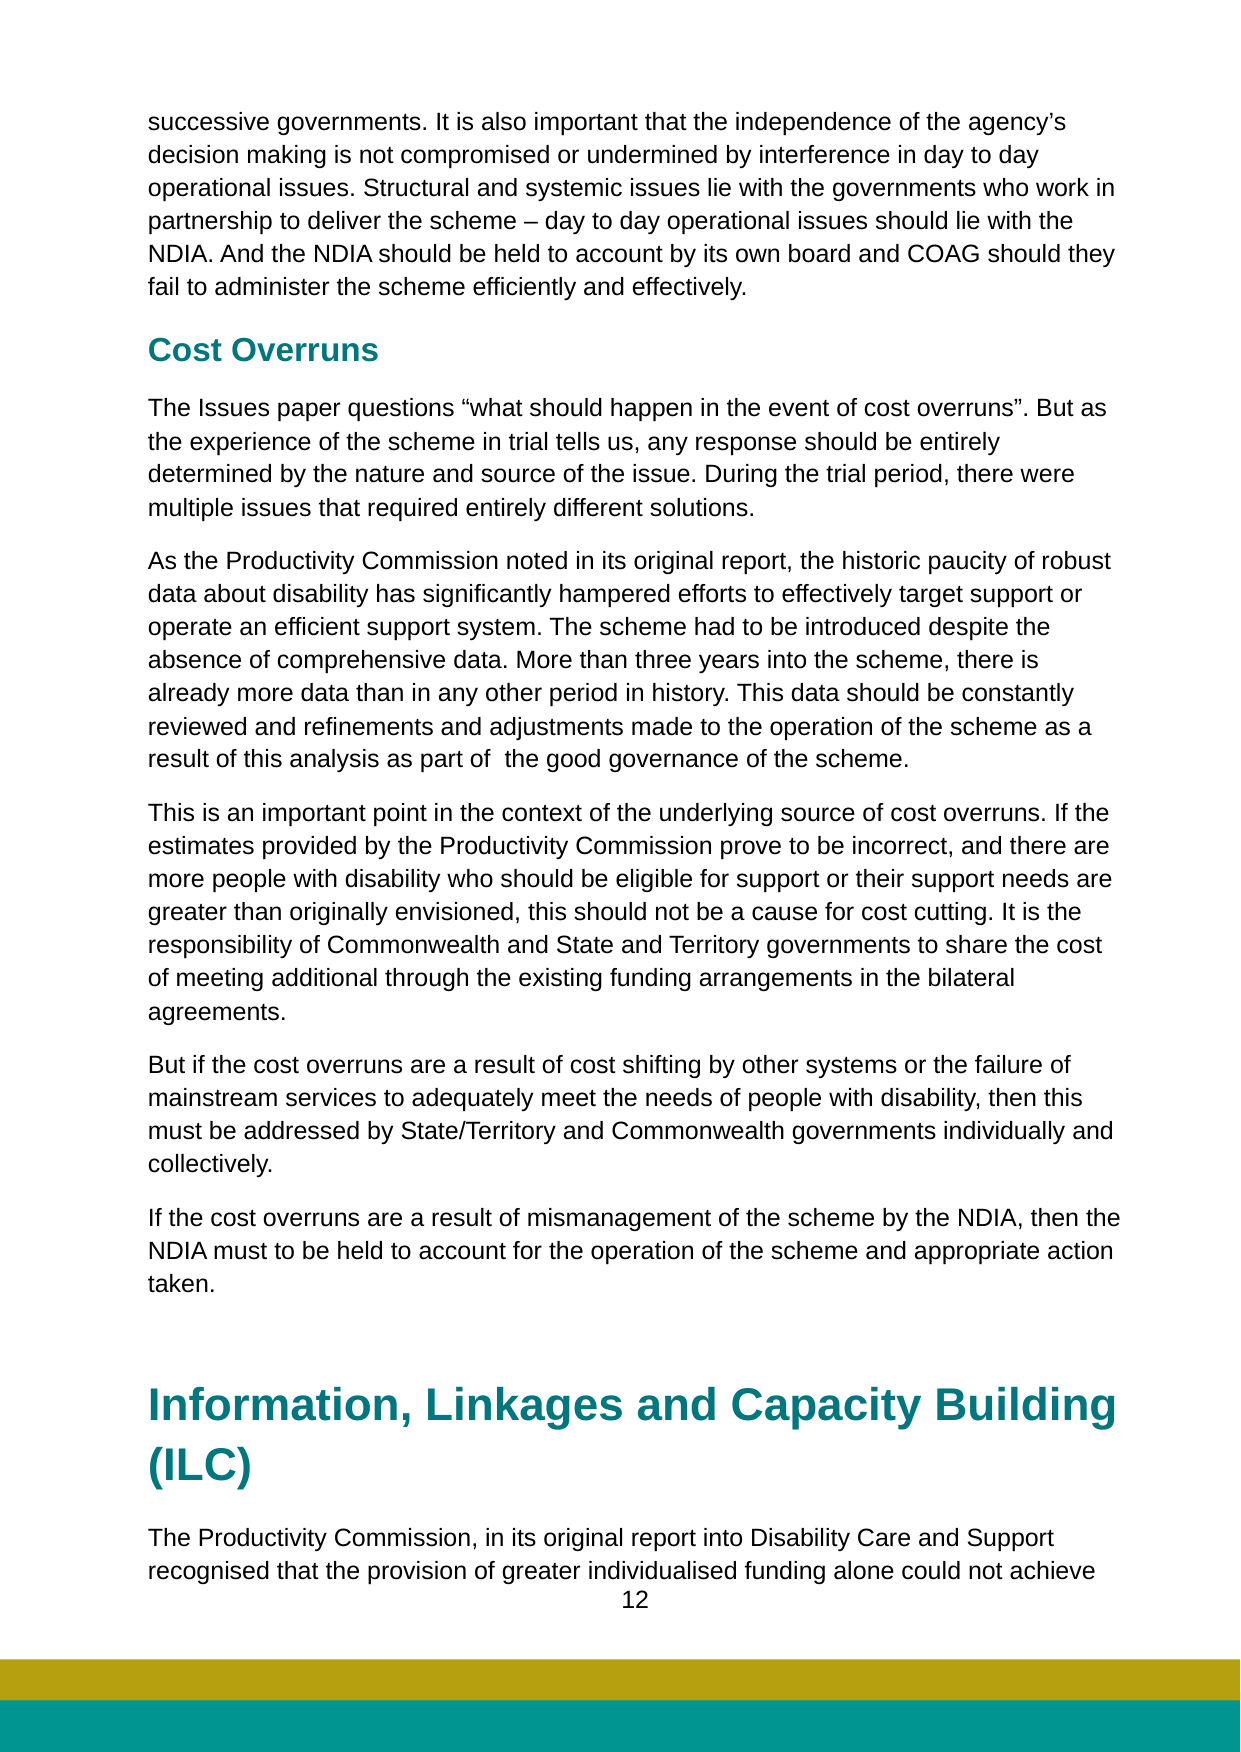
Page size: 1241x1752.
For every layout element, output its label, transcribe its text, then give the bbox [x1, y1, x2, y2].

subtitle Information, Linkages and Capacity Building (ILC) [148, 1377, 1122, 1490]
subtitle Cost Overruns [148, 330, 1122, 368]
text But if the cost overruns are a result of cost shifting by other systems or the failure of mainstream services to adequately meet the needs of people with disability, then this must be addressed by State/Territory and Commonwealth governments individually and collectively. [148, 1050, 1122, 1178]
text The Issues paper questions “what should happen in the event of cost overruns”. But as the experience of the scheme in trial tells us, any response should be entirely determined by the nature and source of the issue. During the trial period, there were multiple issues that required entirely different solutions. [148, 393, 1122, 521]
text This is an important point in the context of the underlying source of cost overruns. If the estimates provided by the Productivity Commission prove to be incorrect, and there are more people with disability who should be eligible for support or their support needs are greater than originally envisioned, this should not be a cause for cost cutting. It is the responsibility of Commonwealth and State and Territory governments to share the cost of meeting additional through the existing funding arrangements in the bilateral agreements. [148, 798, 1122, 1025]
text If the cost overruns are a result of mismanagement of the scheme by the NDIA, then the NDIA must to be held to account for the operation of the scheme and appropriate action taken. [148, 1203, 1122, 1298]
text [148, 1523, 1122, 1585]
text As the Productivity Commission noted in its original report, the historic paucity of robust data about disability has significantly hampered efforts to effectively target support or operate an efficient support system. The scheme had to be introduced despite the absence of comprehensive data. More than three years into the scheme, there is already more data than in any other period in history. This data should be constantly reviewed and refinements and adjustments made to the operation of the scheme as a result of this analysis as part of the good governance of the scheme. [148, 546, 1122, 773]
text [148, 107, 1122, 301]
